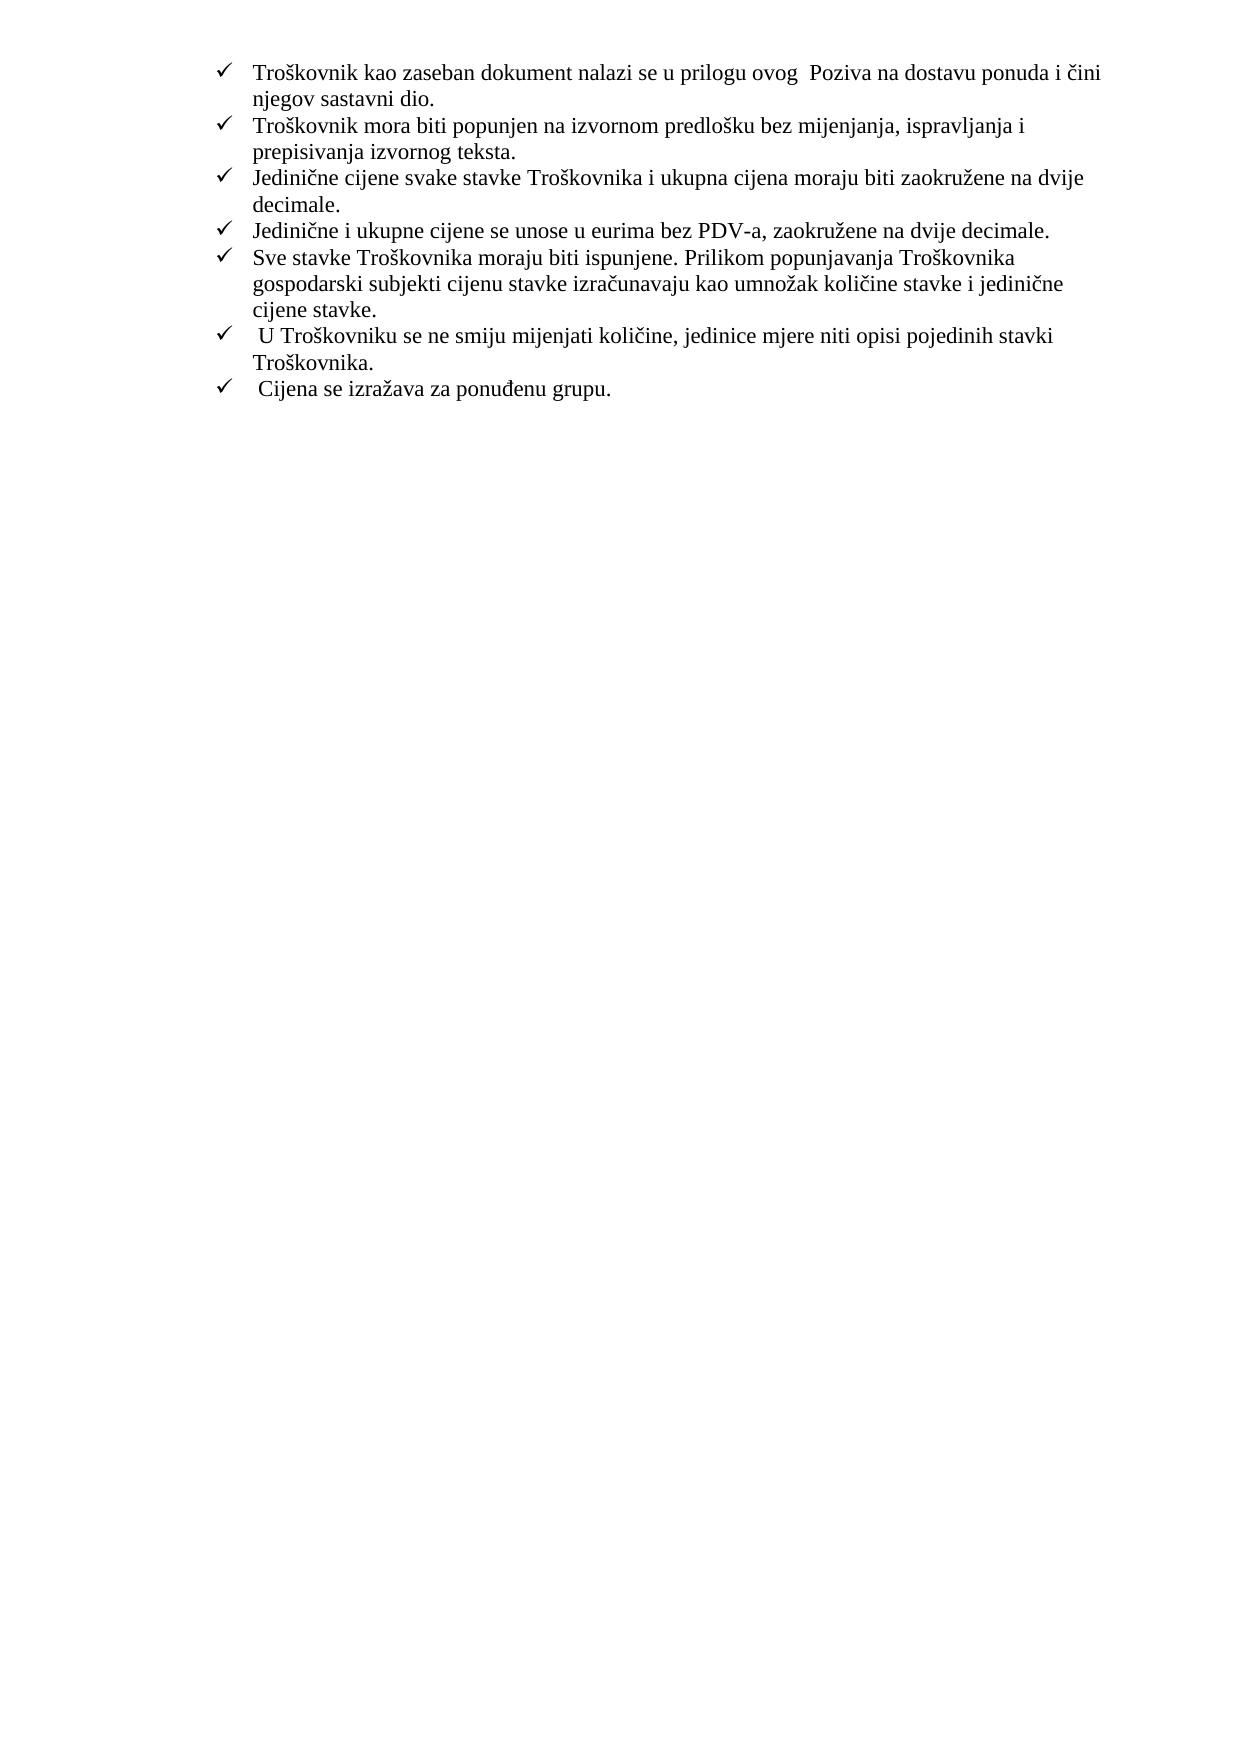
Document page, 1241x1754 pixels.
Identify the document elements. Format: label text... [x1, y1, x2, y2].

list Troškovnik kao zaseban dokument nalazi se u prilogu ovog Poziva na dostavu ponuda i čini njegov sastavni dio. [215, 59, 1122, 112]
list Sve stavke Troškovnika moraju biti ispunjene. Prilikom popunjavanja Troškovnika gospodarski subjekti cijenu stavke izračunavaju kao umnožak količine stavke i jedinične cijene stavke. [215, 243, 1122, 323]
list Troškovnik mora biti popunjen na izvornom predlošku bez mijenjanja, ispravljanja i prepisivanja izvornog teksta. [215, 112, 1122, 164]
list Cijena se izražava za ponuđenu grupu. [215, 375, 1122, 402]
list Jedinične cijene svake stavke Troškovnika i ukupna cijena moraju biti zaokružene na dvije decimale. [215, 164, 1122, 217]
list Jedinične i ukupne cijene se unose u eurima bez PDV-a, zaokružene na dvije decimale. [215, 217, 1122, 243]
list U Troškovniku se ne smiju mijenjati količine, jedinice mjere niti opisi pojedinih stavki Troškovnika. [215, 323, 1122, 375]
